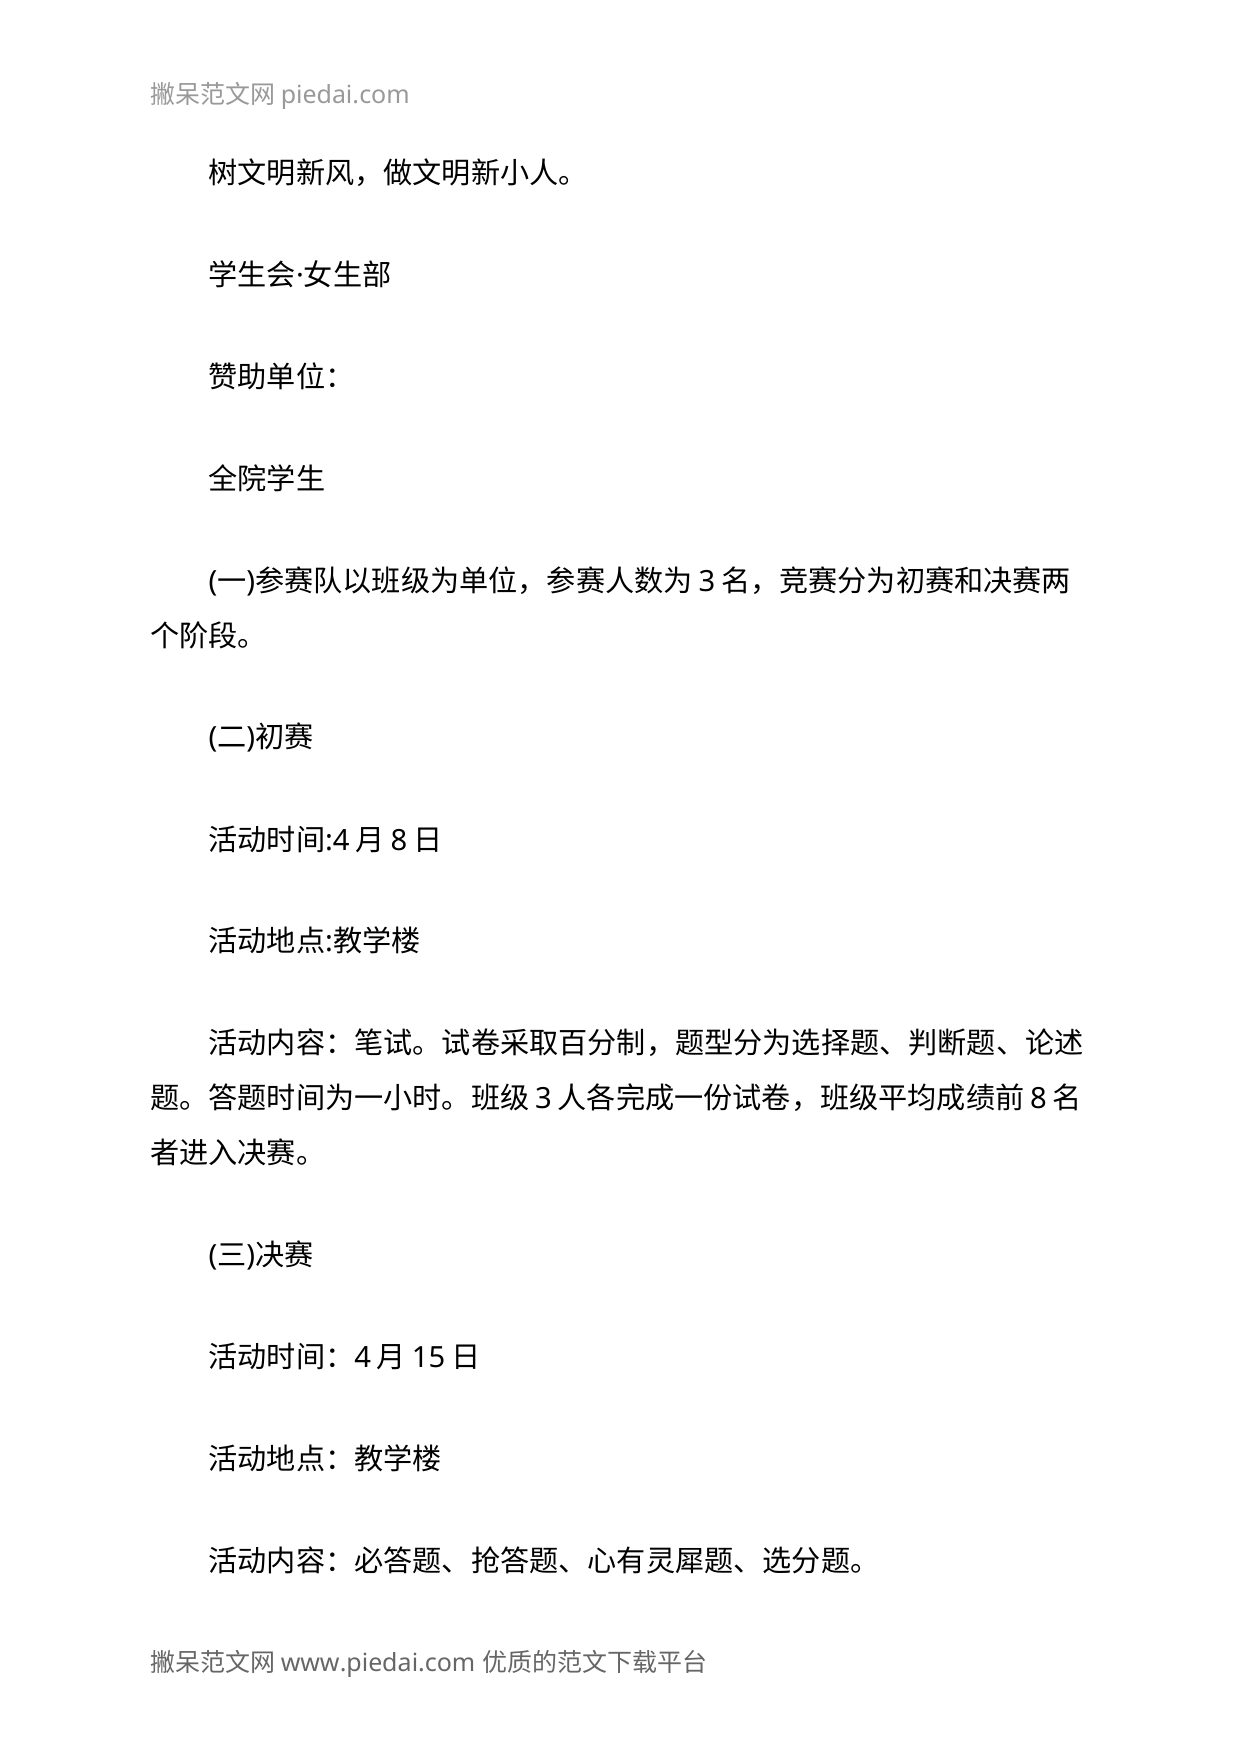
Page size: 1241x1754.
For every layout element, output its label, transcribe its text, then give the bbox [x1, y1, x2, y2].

text 活动时间:4月8日 [150, 816, 1090, 858]
text 活动内容：笔试。试卷采取百分制，题型分为选择题、判断题、论述题。答题时间为一小时。班级3人各完成一份试卷，班级平均成绩前8名者进入决赛。 [150, 1020, 1090, 1172]
text 学生会·女生部 [150, 252, 1090, 294]
text 活动内容：必答题、抢答题、心有灵犀题、选分题。 [150, 1537, 1090, 1580]
text (一)参赛队以班级为单位，参赛人数为3名，竞赛分为初赛和决赛两个阶段。 [150, 557, 1090, 654]
text 活动地点：教学楼 [150, 1436, 1090, 1478]
text 活动地点:教学楼 [150, 918, 1090, 960]
text 赞助单位： [150, 354, 1090, 396]
text 全院学生 [150, 456, 1090, 498]
text 树文明新风，做文明新小人。 [150, 150, 1090, 192]
text 活动时间：4月15日 [150, 1334, 1090, 1376]
text (二)初赛 [150, 714, 1090, 756]
text (三)决赛 [150, 1232, 1090, 1274]
